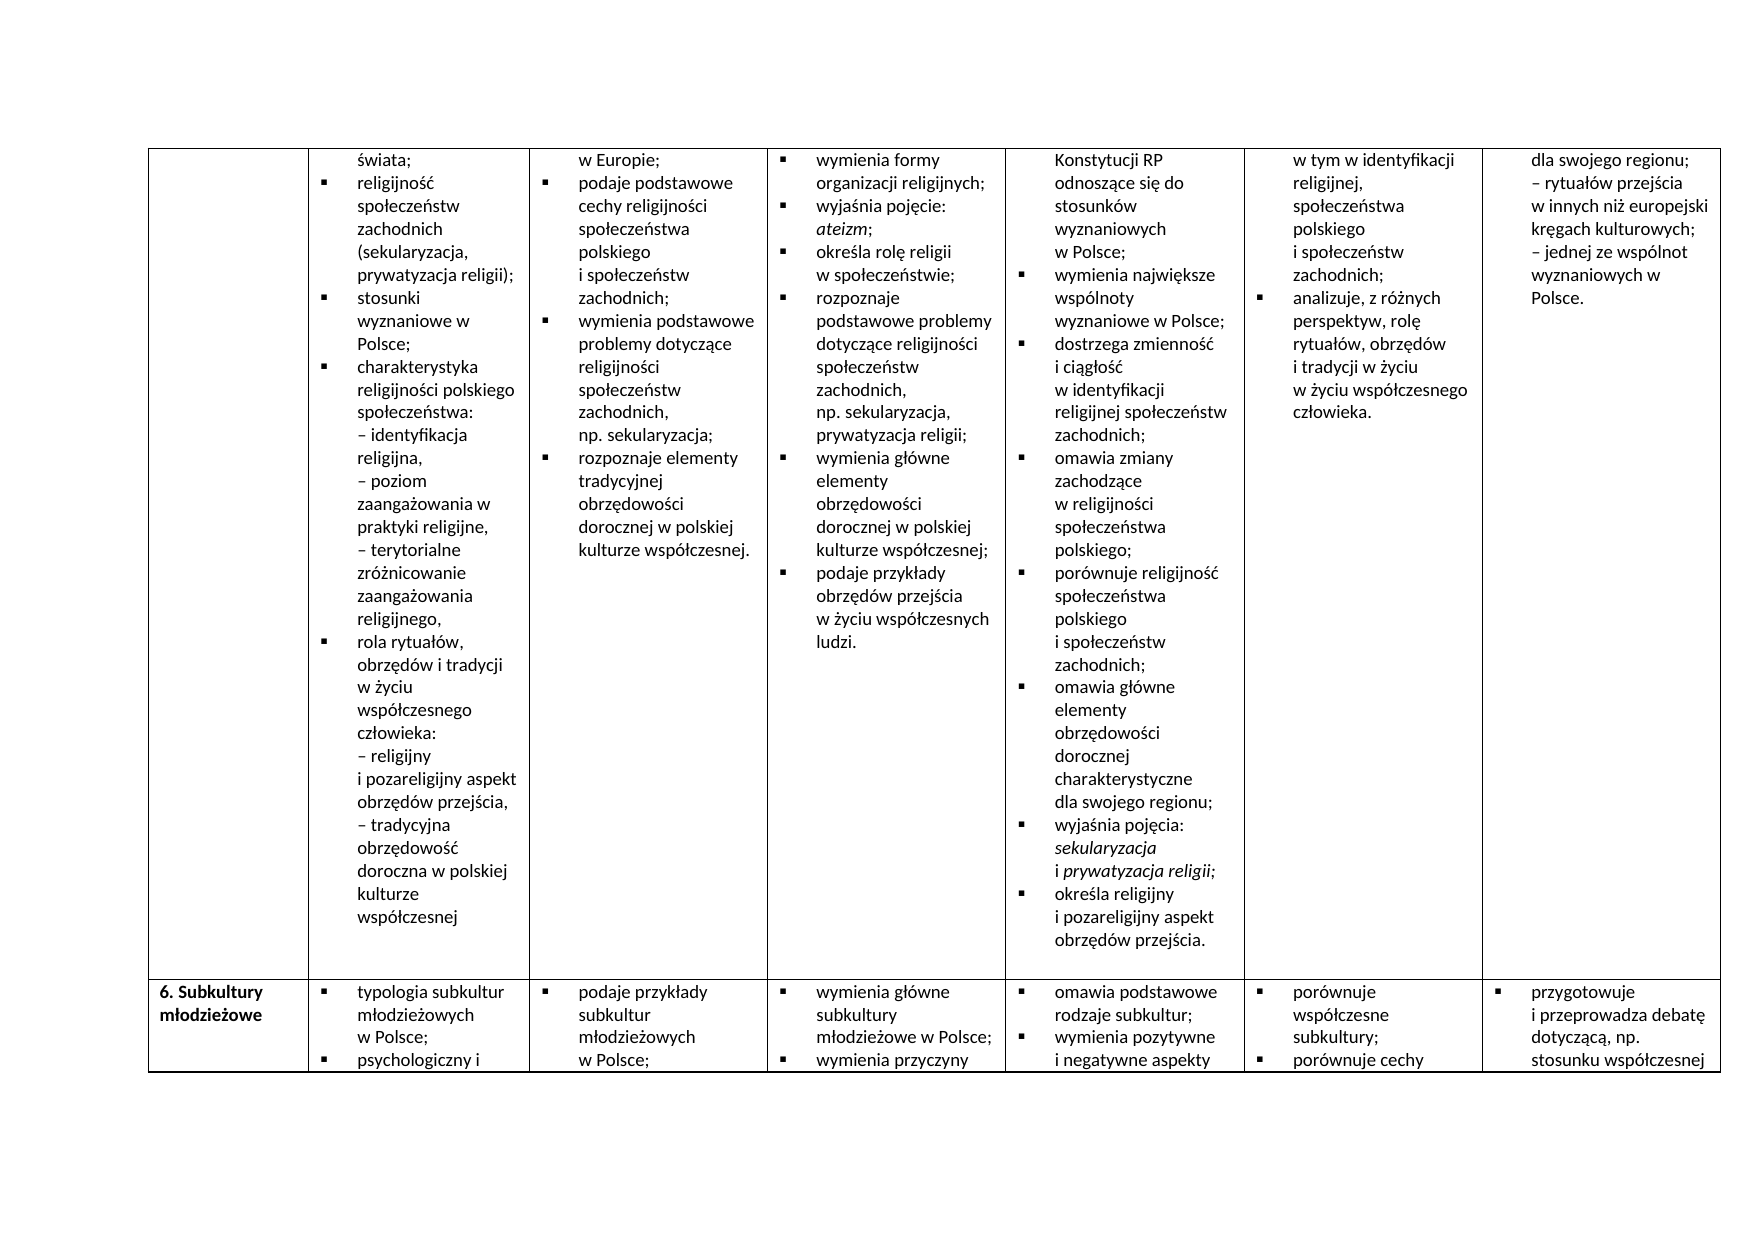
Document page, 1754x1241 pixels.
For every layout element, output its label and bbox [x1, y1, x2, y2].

table_cell [149, 149, 308, 979]
table_cell [1006, 980, 1244, 1071]
table_cell [309, 980, 529, 1071]
table_cell [1245, 980, 1482, 1071]
table_cell [1721, 148, 1728, 979]
table_cell [768, 149, 1005, 979]
table_cell [309, 149, 529, 979]
table_cell [1006, 149, 1244, 979]
table_cell [530, 980, 767, 1071]
table_cell [149, 980, 308, 1071]
table_cell [1721, 979, 1728, 1071]
table_cell [1245, 149, 1482, 979]
table_cell [530, 149, 767, 979]
table_cell [768, 980, 1005, 1071]
table_cell [1483, 980, 1720, 1071]
table_cell [1483, 149, 1720, 979]
